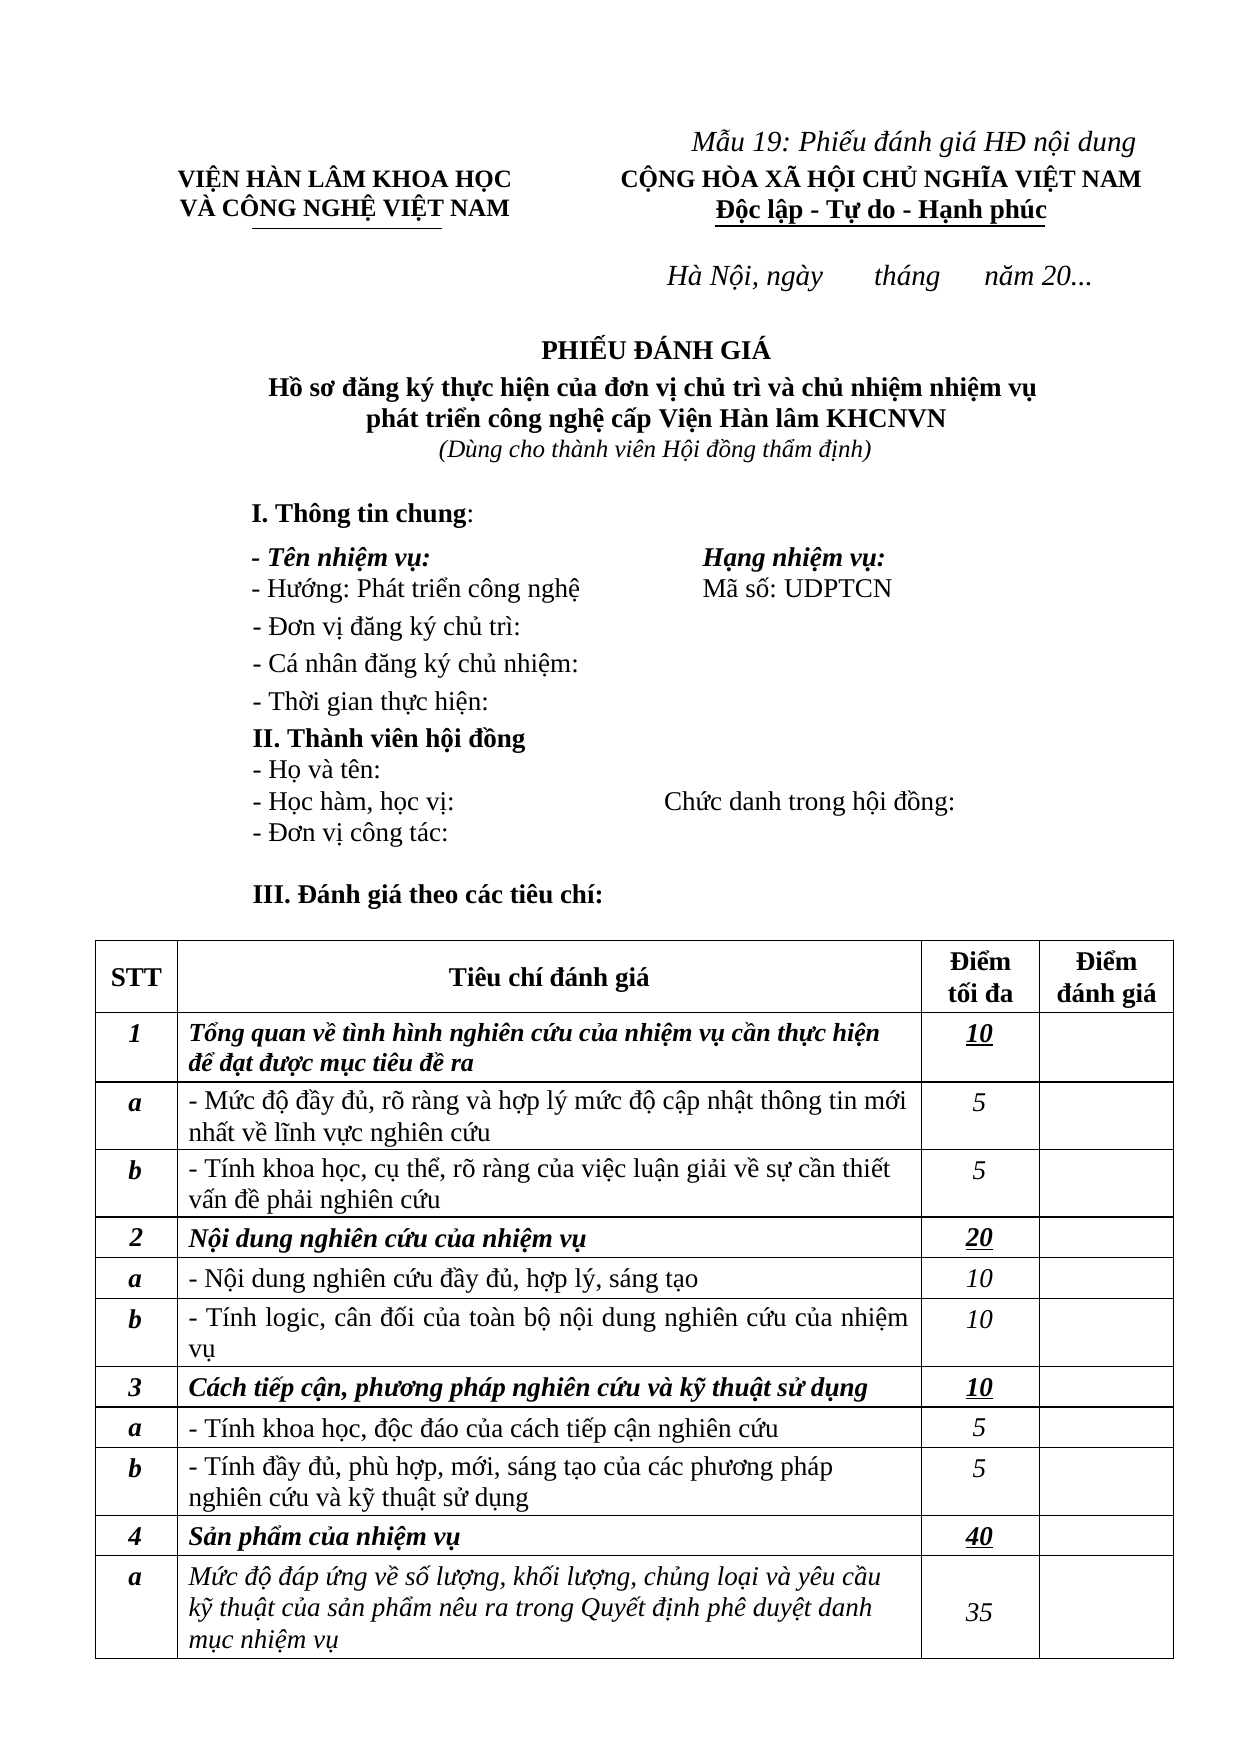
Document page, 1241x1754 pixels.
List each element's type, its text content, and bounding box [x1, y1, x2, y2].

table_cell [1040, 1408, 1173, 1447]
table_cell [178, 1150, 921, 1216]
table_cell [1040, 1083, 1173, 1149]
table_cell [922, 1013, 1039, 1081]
text III. Đánh giá theo các tiêu chí: [177, 878, 1135, 909]
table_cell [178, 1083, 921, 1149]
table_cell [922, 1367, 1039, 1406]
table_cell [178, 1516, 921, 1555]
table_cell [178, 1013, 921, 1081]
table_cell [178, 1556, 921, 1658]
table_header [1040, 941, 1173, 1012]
text - Đơn vị đăng ký chủ trì: [177, 603, 1135, 641]
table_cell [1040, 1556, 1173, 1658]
text - Thời gian thực hiện: [177, 678, 1135, 716]
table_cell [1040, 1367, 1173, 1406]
text - Họ và tên: [177, 753, 1135, 784]
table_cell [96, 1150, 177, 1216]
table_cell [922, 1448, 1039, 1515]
text - Cá nhân đăng ký chủ nhiệm: [177, 641, 1135, 678]
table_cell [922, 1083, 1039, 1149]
text PHIẾU ĐÁNH GIÁ [177, 334, 1135, 365]
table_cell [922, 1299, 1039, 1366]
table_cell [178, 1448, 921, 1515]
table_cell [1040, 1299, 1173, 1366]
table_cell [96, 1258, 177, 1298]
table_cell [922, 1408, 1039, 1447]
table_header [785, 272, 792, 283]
text II. Thành viên hội đồng [177, 716, 1135, 753]
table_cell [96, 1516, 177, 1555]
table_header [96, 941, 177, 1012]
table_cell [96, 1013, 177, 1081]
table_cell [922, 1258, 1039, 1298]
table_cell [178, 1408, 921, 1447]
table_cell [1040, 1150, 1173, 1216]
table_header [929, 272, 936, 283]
text - Đơn vị công tác: [177, 816, 1135, 847]
text - Học hàm, học vị: Chức danh trong hội đồng: [177, 784, 1135, 816]
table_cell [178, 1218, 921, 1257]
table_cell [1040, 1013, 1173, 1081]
text - Hướng: Phát triển công nghệ Mã số: UDPTCN [177, 572, 1135, 603]
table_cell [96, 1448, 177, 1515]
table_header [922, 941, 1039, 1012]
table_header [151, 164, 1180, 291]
text - Tên nhiệm vụ: Hạng nhiệm vụ: [177, 541, 1135, 572]
text Hồ sơ đăng ký thực hiện của đơn vị chủ trì và chủ nhiệm nhiệm vụ phát triển công nghệ cấp Viện Hàn lâm KHCNVN [177, 371, 1135, 434]
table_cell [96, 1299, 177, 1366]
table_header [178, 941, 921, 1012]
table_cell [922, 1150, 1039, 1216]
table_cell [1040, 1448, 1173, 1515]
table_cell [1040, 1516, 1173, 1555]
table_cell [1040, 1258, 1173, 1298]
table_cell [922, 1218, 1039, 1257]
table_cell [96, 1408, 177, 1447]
text (Dùng cho thành viên Hội đồng thẩm định) [177, 434, 1135, 462]
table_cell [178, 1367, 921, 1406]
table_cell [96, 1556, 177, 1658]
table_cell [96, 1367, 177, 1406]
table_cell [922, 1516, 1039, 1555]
text I. Thông tin chung: [177, 497, 1135, 529]
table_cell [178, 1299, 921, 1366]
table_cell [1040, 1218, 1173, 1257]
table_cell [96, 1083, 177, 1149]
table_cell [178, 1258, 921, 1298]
text Mẫu 19: Phiếu đánh giá HĐ nội dung [177, 124, 1139, 158]
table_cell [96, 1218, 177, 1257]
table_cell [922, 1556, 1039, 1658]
